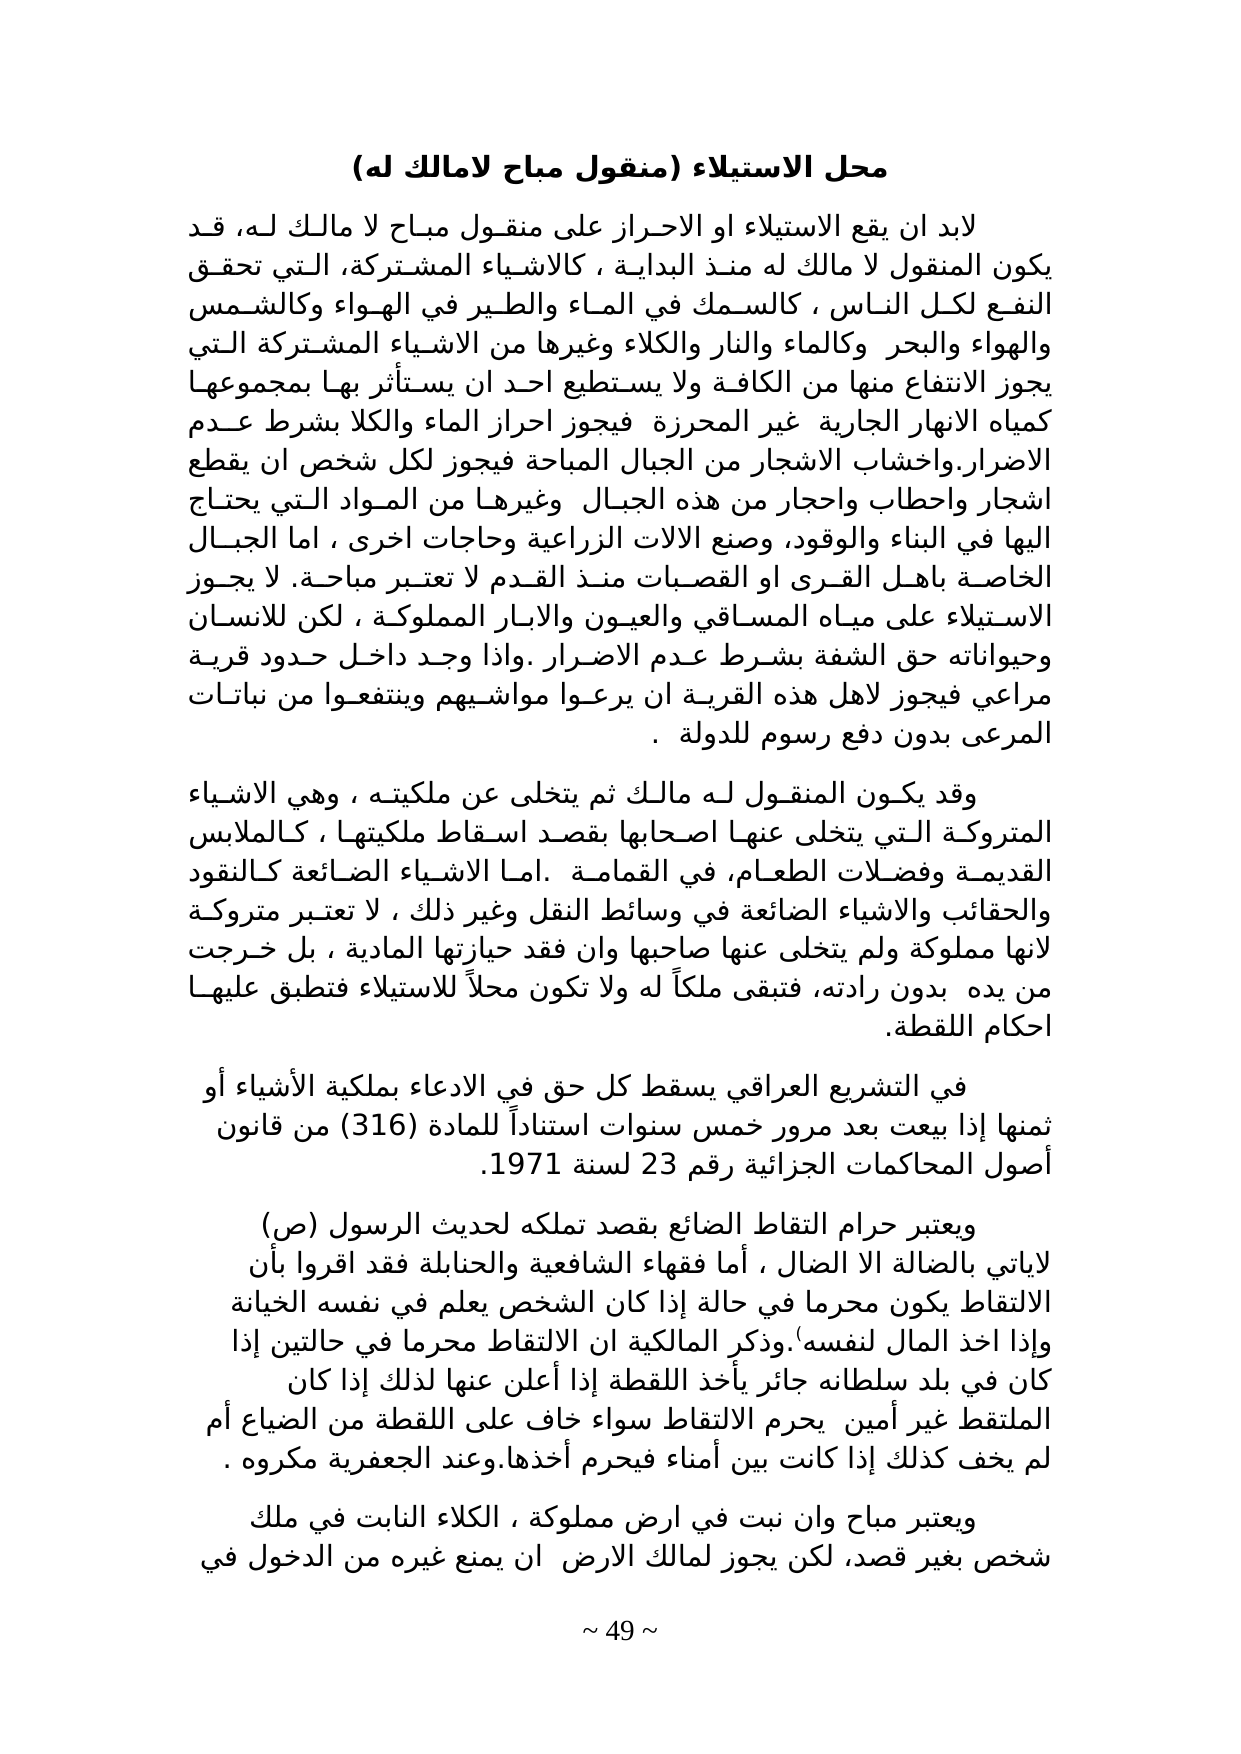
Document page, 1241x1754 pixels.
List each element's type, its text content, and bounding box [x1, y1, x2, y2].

text محل الاستيلاء (منقول مباح لامالك له) [187, 150, 1053, 184]
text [187, 1501, 1053, 1574]
text ويعتبر حرام التقاط الضائع بقصد تملكه لحديث الرسول (ص) لاياتي بالضالة الا الضال ، أما فقهاء الشافعية والحنابلة فقد اقروا بأن الالتقاط يكون محرما في حالة إذا كان الشخص يعلم في نفسه الخيانة وإذا اخذ المال لنفسه).وذكر المالكية ان الالتقاط محرما في حالتين إذا كان في بلد سلطانه جائر يأخذ اللقطة إذا أعلن عنها لذلك إذا كان الملتقط غير أمين يحرم الالتقاط سواء خاف على اللقطة من الضياع أم لم يخف كذلك إذا كانت بين أمناء فيحرم أخذها.وعند الجعفرية مكروه . [187, 1207, 1053, 1475]
text في التشريع العراقي يسقط كل حق في الادعاء بملكية الأشياء أو ثمنها إذا بيعت بعد مرور خمس سنوات استناداً للمادة (316) من قانون أصول المحاكمات الجزائية رقم 23 لسنة 1971. [187, 1069, 1053, 1181]
text وقد يكون المنقول له مالك ثم يتخلى عن ملكيته ، وهي الاشياء المتروكة التي يتخلى عنها اصحابها بقصد اسقاط ملكيتها ، كالملابس القديمة وفضلات الطعام، في القمامة .اما الاشياء الضائعة كالنقود والحقائب والاشياء الضائعة في وسائط النقل وغير ذلك ، لا تعتبر متروكة لانها مملوكة ولم يتخلى عنها صاحبها وان فقد حيازتها المادية ، بل خرجت من يده بدون رادته، فتبقى ملكاً له ولا تكون محلاً للاستيلاء فتطبق عليها احكام اللقطة. [187, 776, 1053, 1044]
text لابد ان يقع الاستيلاء او الاحراز على منقول مباح لا مالك له، قد يكون المنقول لا مالك له منذ البداية ، كالاشياء المشتركة، التي تحقق النفع لكل الناس ، كالسمك في الماء والطير في الهواء وكالشمس والهواء والبحر وكالماء والنار والكلاء وغيرها من الاشياء المشتركة التي يجوز الانتفاع منها من الكافة ولا يستطيع احد ان يستأثر بها بمجموعها كمياه الانهار الجارية غير المحرزة فيجوز احراز الماء والكلا بشرط عدم الاضرار.واخشاب الاشجار من الجبال المباحة فيجوز لكل شخص ان يقطع اشجار واحطاب واحجار من هذه الجبال وغيرها من المواد التي يحتاج اليها في البناء والوقود، وصنع الالات الزراعية وحاجات اخرى ، اما الجبال الخاصة باهل القرى او القصبات منذ القدم لا تعتبر مباحة. لا يجوز الاستيلاء على مياه المساقي والعيون والابار المملوكة ، لكن للانسان وحيواناته حق الشفة بشرط عدم الاضرار .واذا وجد داخل حدود قرية مراعي فيجوز لاهل هذه القرية ان يرعوا مواشيهم وينتفعوا من نباتات المرعى بدون دفع رسوم للدولة . [187, 210, 1053, 750]
